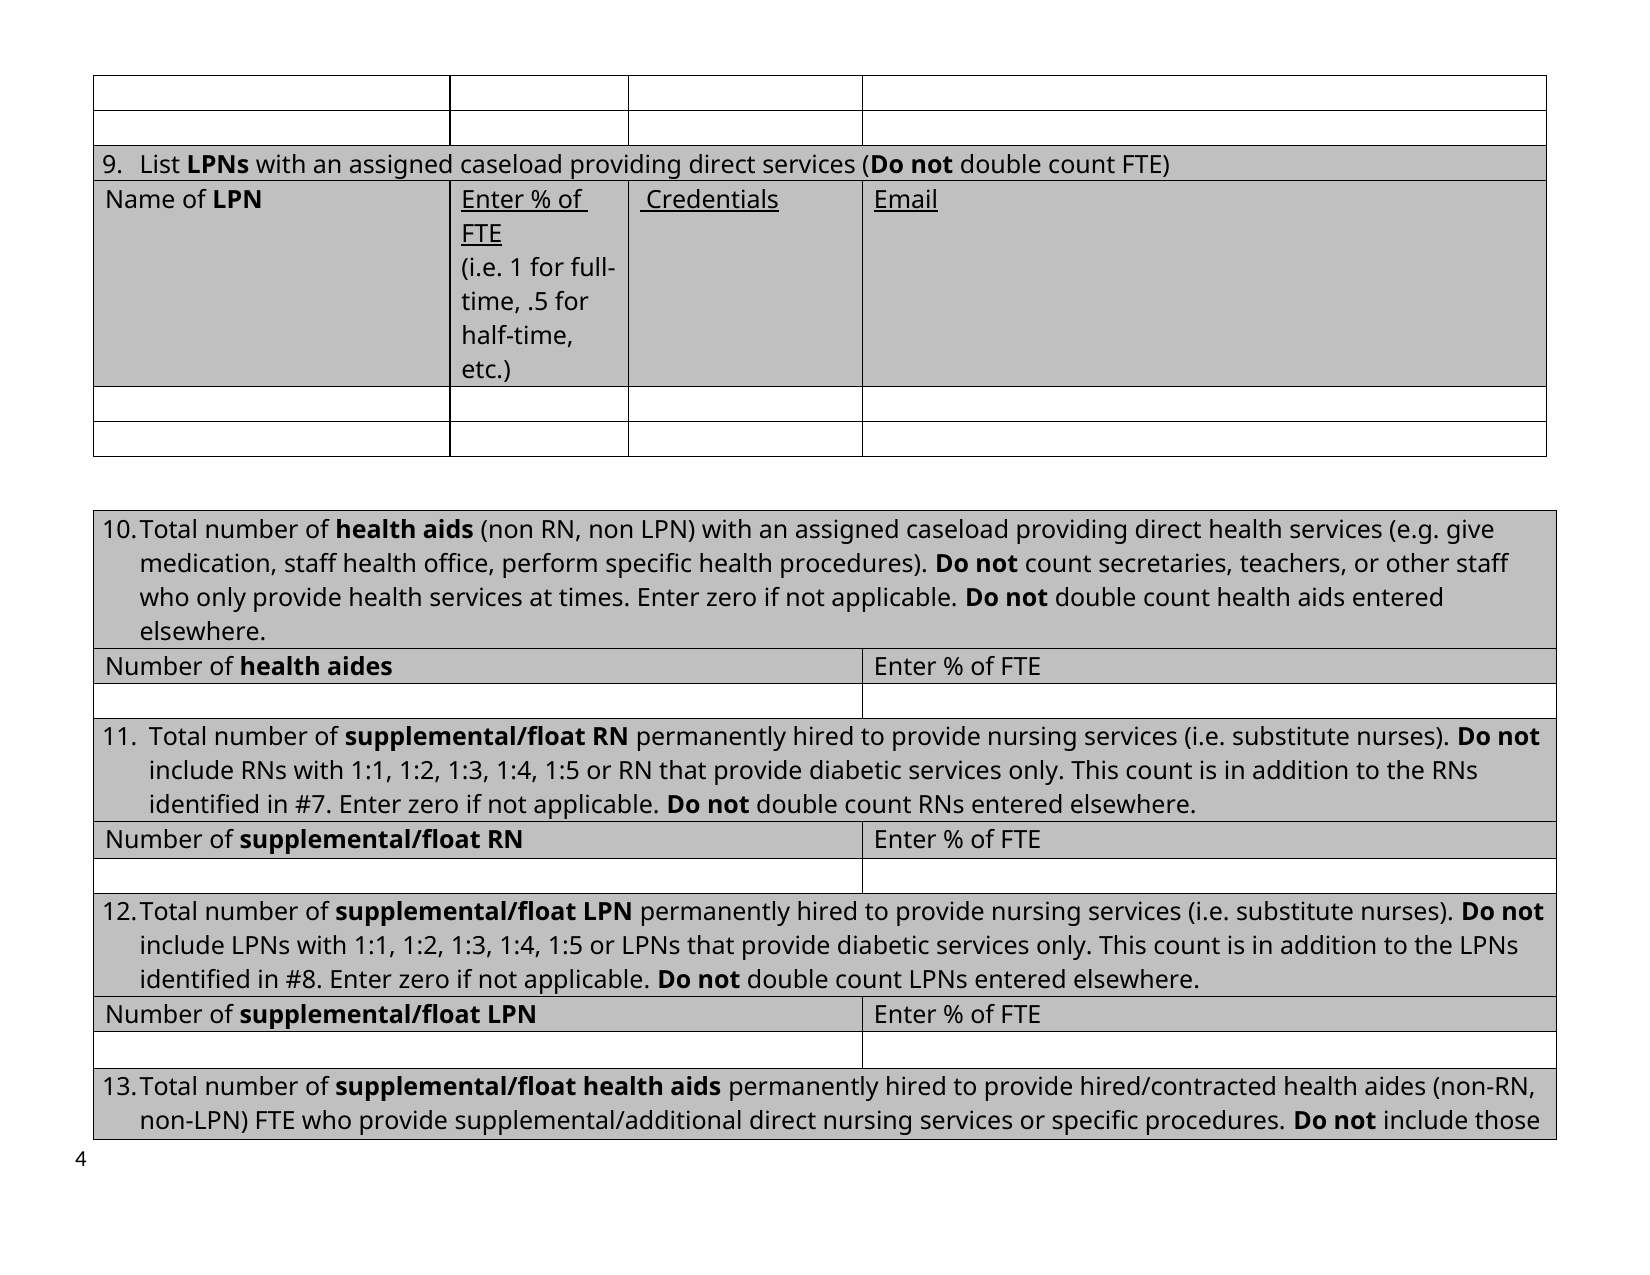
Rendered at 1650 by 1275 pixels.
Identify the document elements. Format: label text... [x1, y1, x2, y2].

table_cell [863, 76, 1546, 110]
table_header Total number of health aids (non RN, non LPN) with an assigned caseload providing direct health services (e.g. give medication, staff health office, perform specific health procedures). Do not count secretaries, teachers, or other staff who only provide health services at times. Enter zero if not applicable. Do not double count health aids entered elsewhere. [94, 511, 1556, 648]
table_cell [94, 859, 862, 893]
table_cell [451, 387, 628, 421]
table_cell [863, 684, 1556, 718]
table_cell Enter % of FTE [863, 649, 1556, 683]
table_cell [629, 422, 862, 456]
table_cell [94, 111, 449, 145]
table_cell [451, 76, 628, 110]
table_cell [629, 76, 862, 110]
table_cell List LPNs with an assigned caseload providing direct services (Do not double count FTE) [94, 146, 1546, 180]
table_cell [451, 111, 628, 145]
table_cell Name of LPN [94, 181, 449, 386]
table_cell Enter % of FTE [863, 822, 1556, 858]
table_cell [94, 387, 449, 421]
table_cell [94, 1069, 1556, 1139]
table_cell Total number of supplemental/float LPN permanently hired to provide nursing services (i.e. substitute nurses). Do not include LPNs with 1:1, 1:2, 1:3, 1:4, 1:5 or LPNs that provide diabetic services only. This count is in addition to the LPNs identified in #8. Enter zero if not applicable. Do not double count LPNs entered elsewhere. [94, 894, 1556, 996]
table_cell [94, 684, 862, 718]
table_cell Number of supplemental/float RN [94, 822, 862, 858]
table_cell [863, 422, 1546, 456]
table_cell [629, 111, 862, 145]
table_cell [94, 76, 449, 110]
table_cell [94, 1032, 862, 1067]
table_cell Enter % of FTE [863, 997, 1556, 1031]
table_cell [94, 422, 449, 456]
table_cell [451, 422, 628, 456]
table_cell Number of health aides [94, 649, 862, 683]
table_cell [863, 387, 1546, 421]
table_cell [863, 111, 1546, 145]
table_cell Email [863, 181, 1546, 386]
table_cell [629, 387, 862, 421]
table_cell [863, 859, 1556, 893]
table_cell [863, 1032, 1556, 1067]
table_cell Total number of supplemental/float RN permanently hired to provide nursing services (i.e. substitute nurses). Do not include RNs with 1:1, 1:2, 1:3, 1:4, 1:5 or RN that provide diabetic services only. This count is in addition to the RNs identified in #7. Enter zero if not applicable. Do not double count RNs entered elsewhere. [94, 719, 1556, 821]
table_cell Number of supplemental/float LPN [94, 997, 862, 1031]
table_cell Credentials [629, 181, 862, 386]
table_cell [451, 181, 628, 386]
